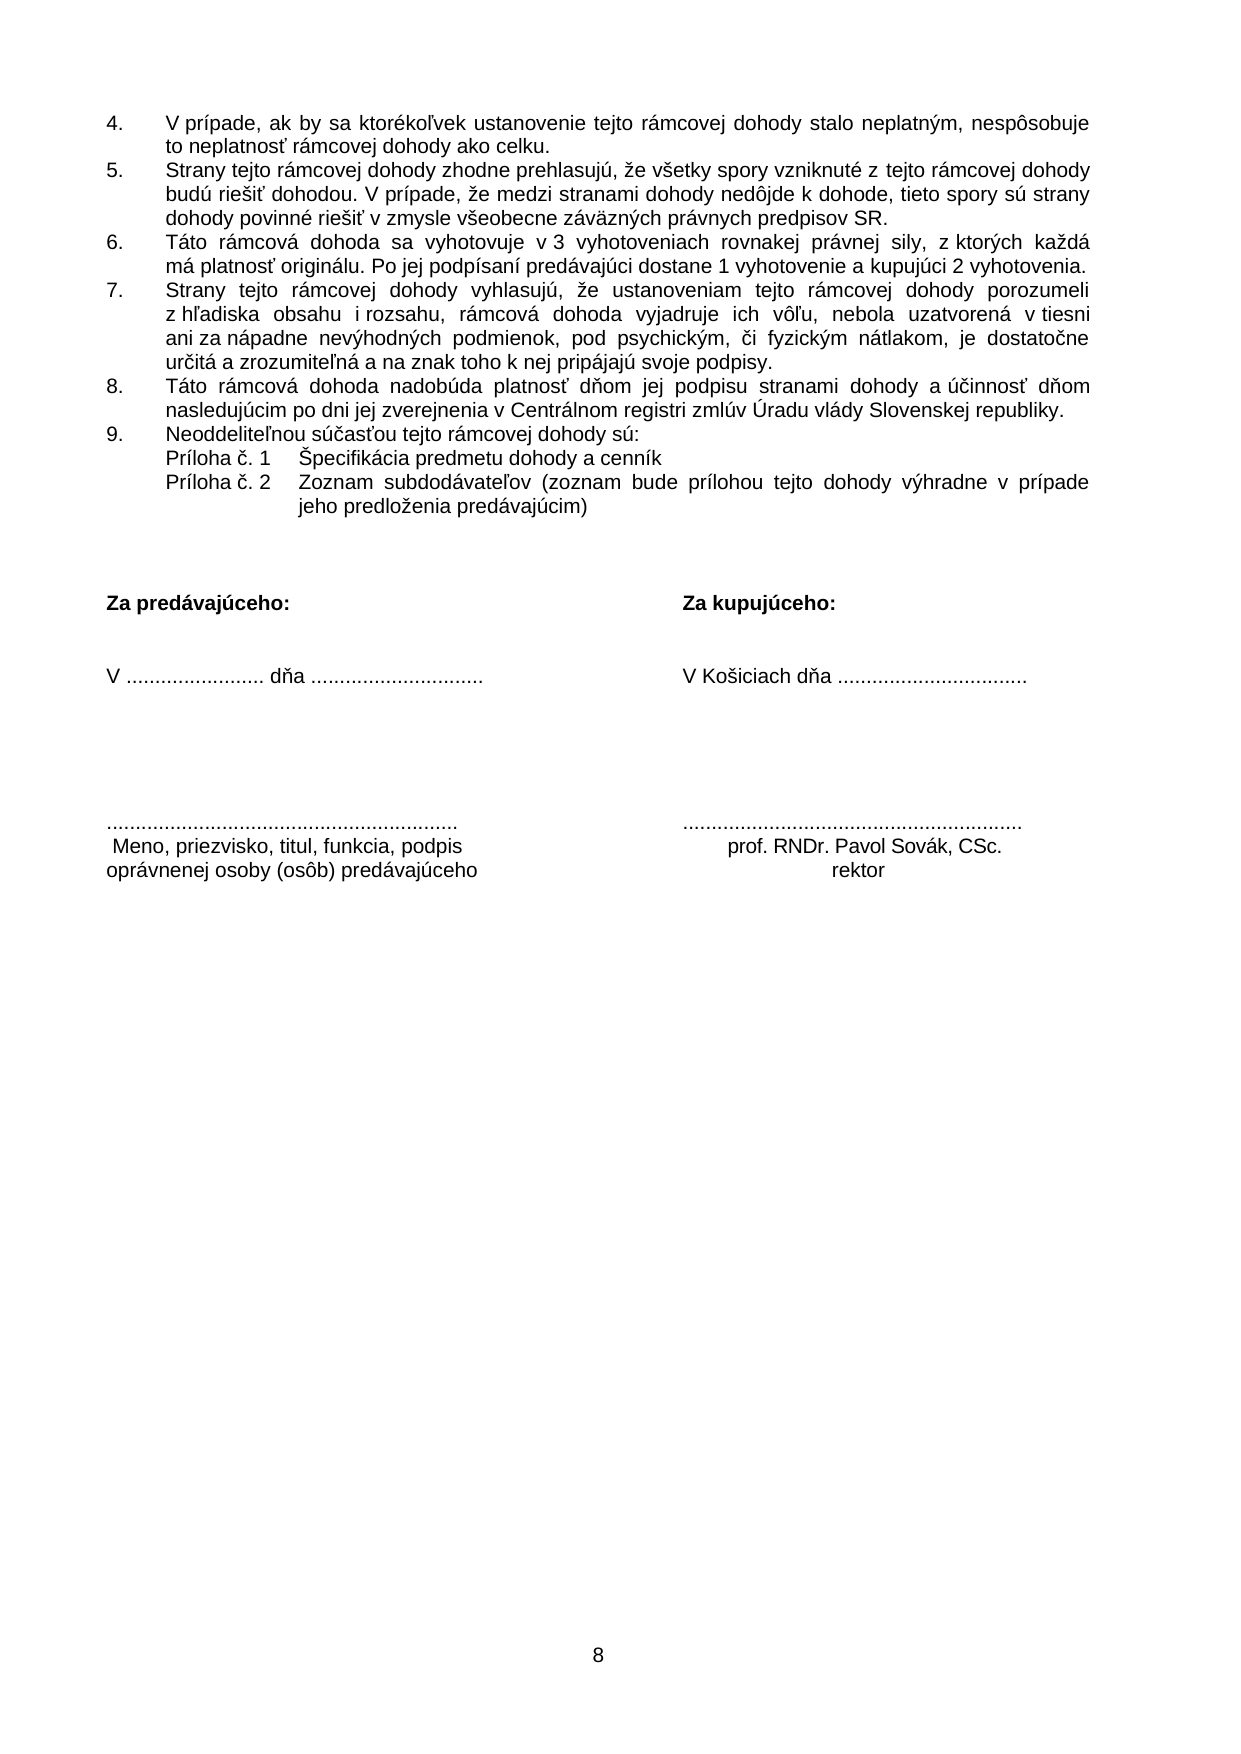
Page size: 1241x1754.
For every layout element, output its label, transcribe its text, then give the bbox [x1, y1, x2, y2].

list Táto rámcová dohoda sa vyhotovuje v 3 vyhotoveniach rovnakej právnej sily, z ktorých každá má platnosť originálu. Po jej podpísaní predávajúci dostane 1 vyhotovenie a kupujúci 2 vyhotovenia. [106, 230, 1090, 278]
text oprávnenej osoby (osôb) predávajúceho rektor [106, 857, 1090, 881]
text Za predávajúceho: Za kupujúceho: [106, 591, 1090, 615]
text ............................................................. ........................................................... [106, 809, 1090, 833]
list Strany tejto rámcovej dohody vyhlasujú, že ustanoveniam tejto rámcovej dohody porozumeli z hľadiska obsahu i rozsahu, rámcová dohoda vyjadruje ich vôľu, nebola uzatvorená v tiesni ani za nápadne nevýhodných podmienok, pod psychickým, či fyzickým nátlakom, je dostatočne určitá a zrozumiteľná a na znak toho k nej pripájajú svoje podpisy. [106, 278, 1090, 374]
text Meno, priezvisko, titul, funkcia, podpis prof. RNDr. Pavol Sovák, CSc. [106, 833, 1090, 857]
list Táto rámcová dohoda nadobúda platnosť dňom jej podpisu stranami dohody a účinnosť dňom nasledujúcim po dni jej zverejnenia v Centrálnom registri zmlúv Úradu vlády Slovenskej republiky. [106, 374, 1090, 422]
list Neoddeliteľnou súčasťou tejto rámcovej dohody sú: [106, 422, 1090, 446]
text Príloha č. 1 Špecifikácia predmetu dohody a cenník [106, 446, 1090, 470]
list Strany tejto rámcovej dohody zhodne prehlasujú, že všetky spory vzniknuté z tejto rámcovej dohody budú riešiť dohodou. V prípade, že medzi stranami dohody nedôjde k dohode, tieto spory sú strany dohody povinné riešiť v zmysle všeobecne záväzných právnych predpisov SR. [106, 158, 1090, 230]
text Príloha č. 2 Zoznam subdodávateľov (zoznam bude prílohou tejto dohody výhradne v prípade jeho predloženia predávajúcim) [165, 470, 1090, 518]
list V prípade, ak by sa ktorékoľvek ustanovenie tejto rámcovej dohody stalo neplatným, nespôsobuje to neplatnosť rámcovej dohody ako celku. [106, 110, 1090, 158]
text V ........................ dňa .............................. V Košiciach dňa ................................. [106, 664, 1090, 688]
